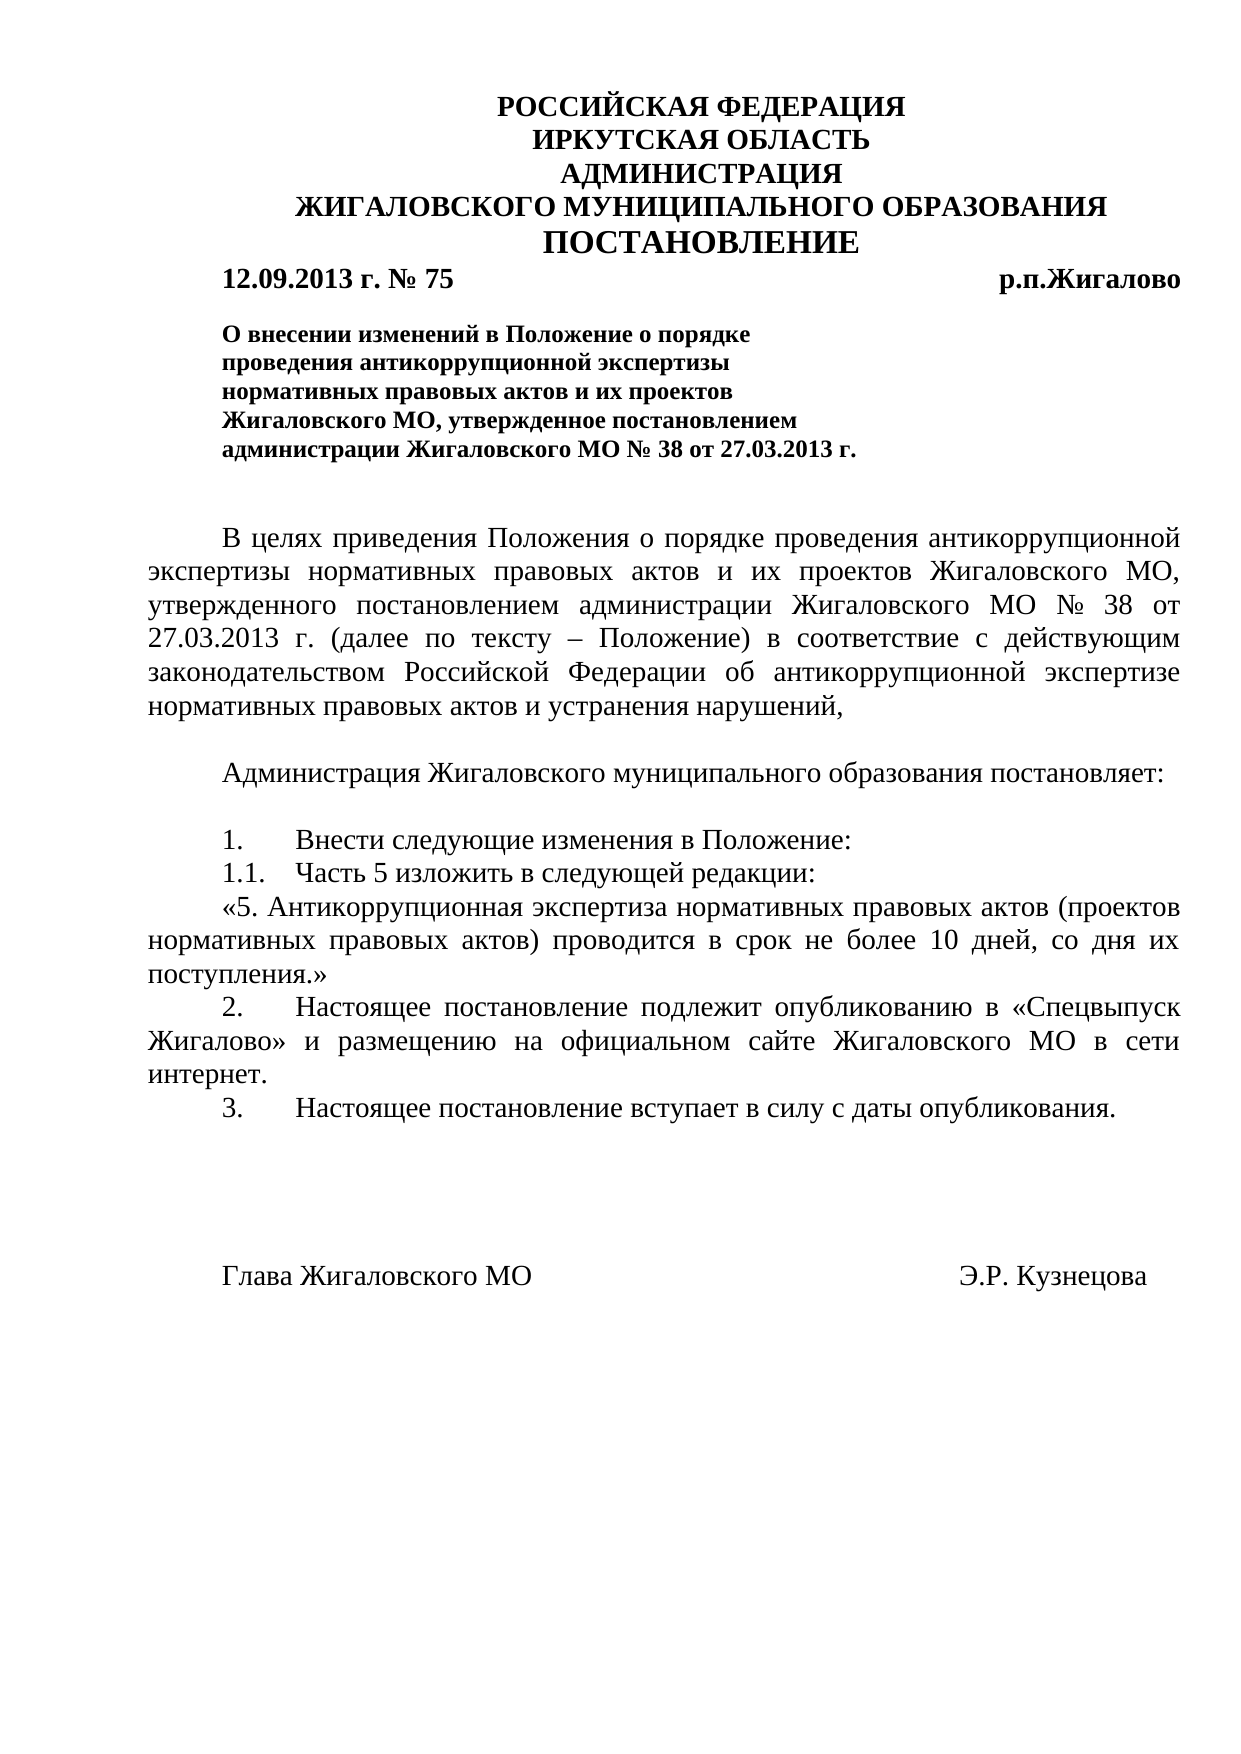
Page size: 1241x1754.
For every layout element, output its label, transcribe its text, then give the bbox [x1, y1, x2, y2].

text администрации Жигаловского МО № 38 от 27.03.2013 г. [148, 434, 1181, 462]
text Жигаловского МО, утвержденное постановлением [148, 405, 1181, 434]
text проведения антикоррупционной экспертизы [148, 347, 1181, 376]
text В целях приведения Положения о порядке проведения антикоррупционной экспертизы нормативных правовых актов и их проектов Жигаловского МО, утвержденного постановлением администрации Жигаловского МО № 38 от 27.03.2013 г. (далее по тексту – Положение) в соответствие с действующим законодательством Российской Федерации об антикоррупционной экспертизе нормативных правовых актов и устранения нарушений, [148, 520, 1181, 721]
text Глава Жигаловского МО Э.Р. Кузнецова [148, 1258, 1181, 1291]
list Настоящее постановление подлежит опубликованию в «Спецвыпуск Жигалово» и размещению на официальном сайте Жигаловского МО в сети интернет. [148, 989, 1181, 1090]
table_cell р.п.Жигалово [664, 261, 1192, 295]
text Администрация Жигаловского муниципального образования постановляет: [148, 755, 1181, 788]
list Часть 5 изложить в следующей редакции: [148, 855, 1181, 889]
text О внесении изменений в Положение о порядке [148, 319, 1181, 347]
list Настоящее постановление вступает в силу с даты опубликования. [148, 1090, 1181, 1124]
text нормативных правовых актов и их проектов [148, 376, 1181, 405]
table_cell 12.09.2013 г. № 75 [136, 261, 664, 295]
list Внести следующие изменения в Положение: [148, 822, 1181, 855]
text «5. Антикоррупционная экспертиза нормативных правовых актов (проектов нормативных правовых актов) проводится в срок не более 10 дней, со дня их поступления.» [148, 889, 1181, 989]
table_header РОССИЙСКАЯ ФЕДЕРАЦИЯ ИРКУТСКАЯ ОБЛАСТЬ АДМИНИСТРАЦИЯ ЖИГАЛОВСКОГО МУНИЦИПАЛЬНОГО ОБРАЗОВАНИЯ ПОСТАНОВЛЕНИЕ [136, 89, 1192, 261]
